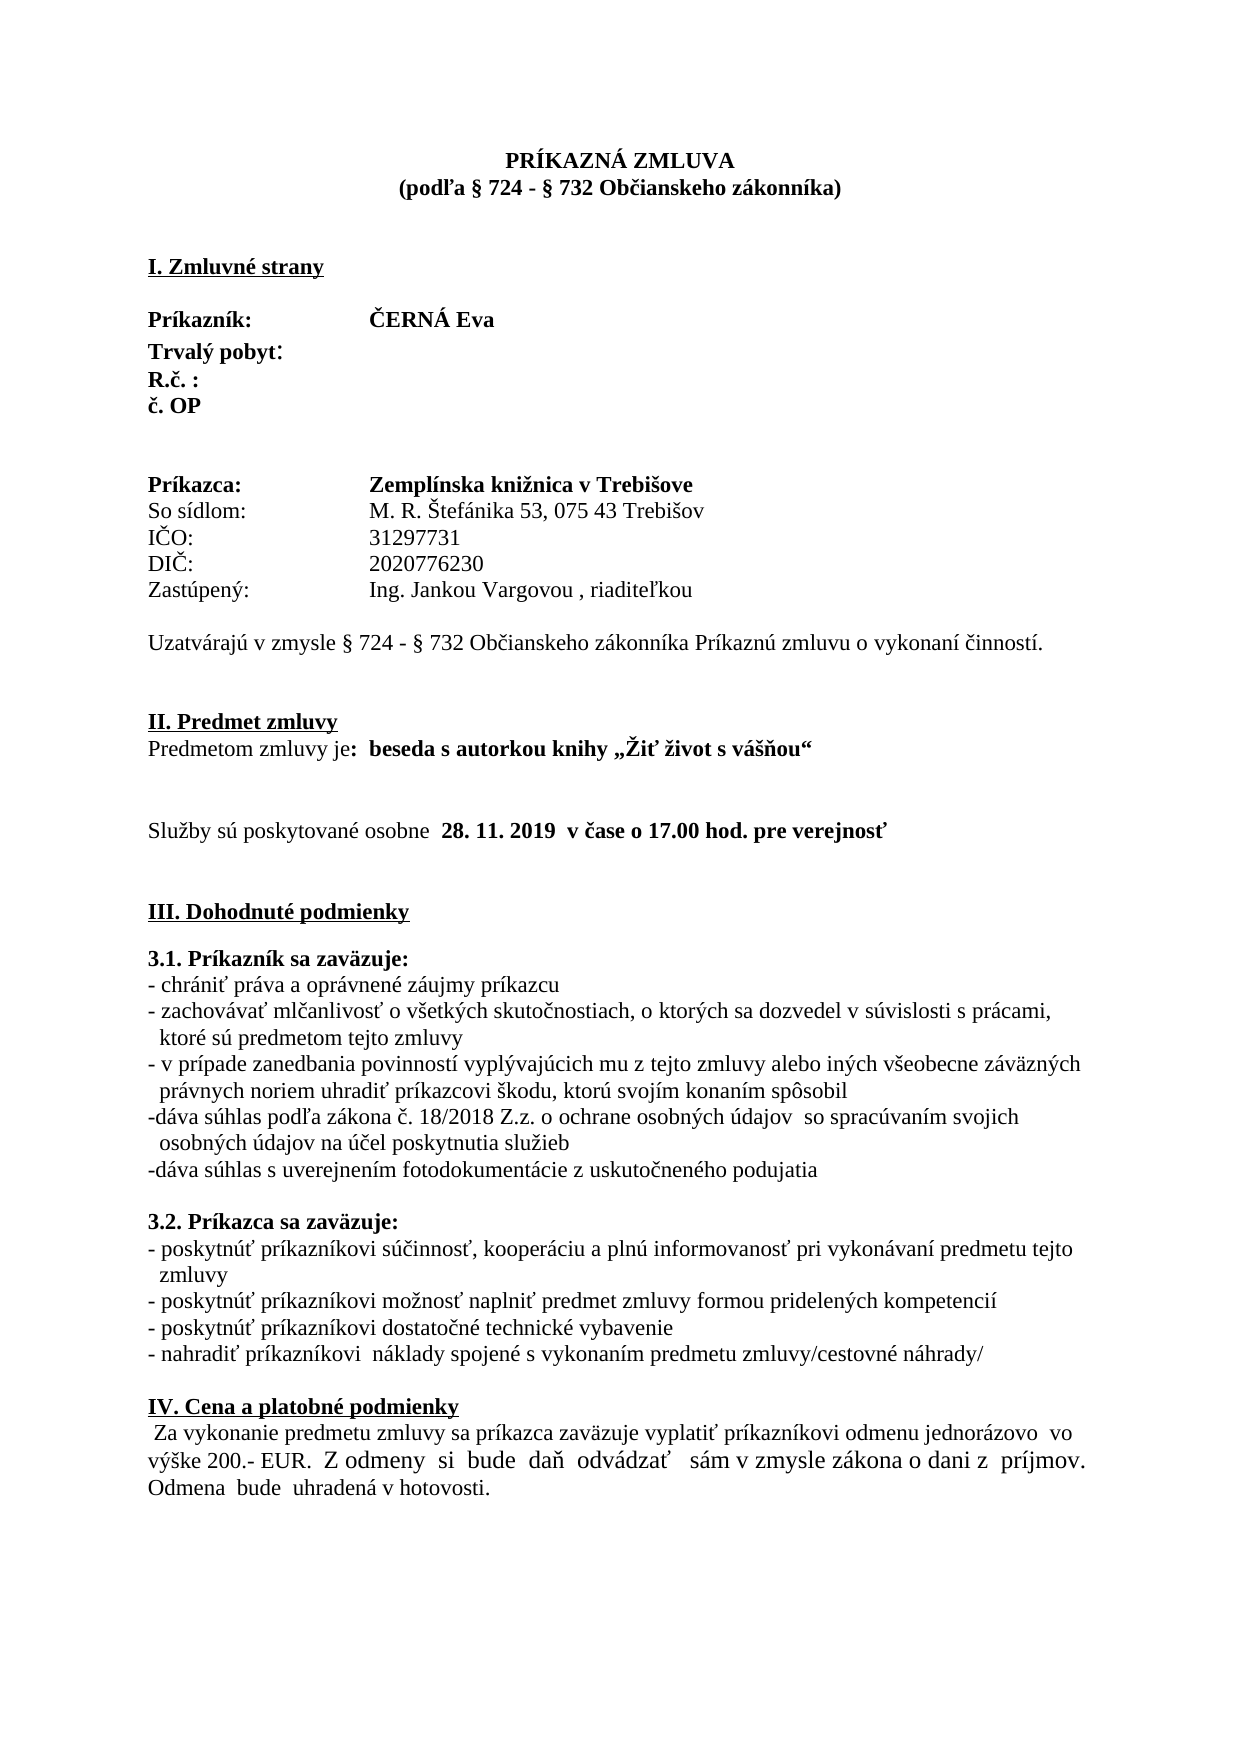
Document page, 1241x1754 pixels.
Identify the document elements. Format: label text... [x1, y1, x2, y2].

text II. Predmet zmluvy [148, 708, 1093, 734]
text - poskytnúť príkazníkovi dostatočné technické vybavenie [148, 1314, 1093, 1340]
text - poskytnúť príkazníkovi možnosť naplniť predmet zmluvy formou pridelených kompetencií [148, 1287, 1093, 1314]
text Trvalý pobyt: [148, 332, 1093, 366]
text Služby sú poskytované osobne 28. 11. 2019 v čase o 17.00 hod. pre verejnosť [148, 817, 1093, 843]
text DIČ: 2020776230 [148, 550, 1093, 576]
text - zachovávať mlčanlivosť o všetkých skutočnostiach, o ktorých sa dozvedel v súvislosti s prácami, [148, 998, 1093, 1024]
text -dáva súhlas podľa zákona č. 18/2018 Z.z. o ochrane osobných údajov so spracúvaním svojich [148, 1103, 1093, 1129]
text právnych noriem uhradiť príkazcovi škodu, ktorú svojím konaním spôsobil [148, 1077, 1093, 1103]
text IV. Cena a platobné podmienky [148, 1393, 1093, 1419]
text PRÍKAZNÁ ZMLUVA [148, 148, 1093, 174]
text zmluvy [148, 1261, 1093, 1287]
text IČO: 31297731 [148, 524, 1093, 550]
text ktoré sú predmetom tejto zmluvy [148, 1024, 1093, 1050]
text Príkazca: Zemplínska knižnica v Trebišove [148, 471, 1093, 497]
text So sídlom: M. R. Štefánika 53, 075 43 Trebišov [148, 497, 1093, 524]
text I. Zmluvné strany [148, 253, 1093, 279]
text osobných údajov na účel poskytnutia služieb [148, 1129, 1093, 1156]
text - chrániť práva a oprávnené záujmy príkazcu [148, 971, 1093, 998]
text 3.1. Príkazník sa zaväzuje: [148, 945, 1093, 971]
text - v prípade zanedbania povinností vyplývajúcich mu z tejto zmluvy alebo iných všeobecne záväzných [148, 1050, 1093, 1077]
text Predmetom zmluvy je: beseda s autorkou knihy „Žiť život s vášňou“ [148, 734, 1093, 761]
text -dáva súhlas s uverejnením fotodokumentácie z uskutočneného podujatia [148, 1156, 1093, 1182]
text č. OP [148, 392, 1093, 418]
text Uzatvárajú v zmysle § 724 - § 732 Občianskeho zákonníka Príkaznú zmluvu o vykonaní činností. [148, 629, 1093, 656]
text III. Dohodnuté podmienky [148, 898, 1093, 924]
text Príkazník: ČERNÁ Eva [148, 306, 1093, 332]
text 3.2. Príkazca sa zaväzuje: [148, 1208, 1093, 1235]
text Zastúpený: Ing. Jankou Vargovou , riaditeľkou [148, 576, 1093, 603]
text (podľa § 724 - § 732 Občianskeho zákonníka) [148, 174, 1093, 200]
text Za vykonanie predmetu zmluvy sa príkazca zaväzuje vyplatiť príkazníkovi odmenu jednorázovo vo výške 200.- EUR. Z odmeny si bude daň odvádzať sám v zmysle zákona o dani z príjmov. Odmena bude uhradená v hotovosti. [148, 1419, 1093, 1501]
text - nahradiť príkazníkovi náklady spojené s vykonaním predmetu zmluvy/cestovné náhrady/ [148, 1340, 1093, 1367]
text - poskytnúť príkazníkovi súčinnosť, kooperáciu a plnú informovanosť pri vykonávaní predmetu tejto [148, 1235, 1093, 1261]
text R.č. : [148, 366, 1093, 392]
